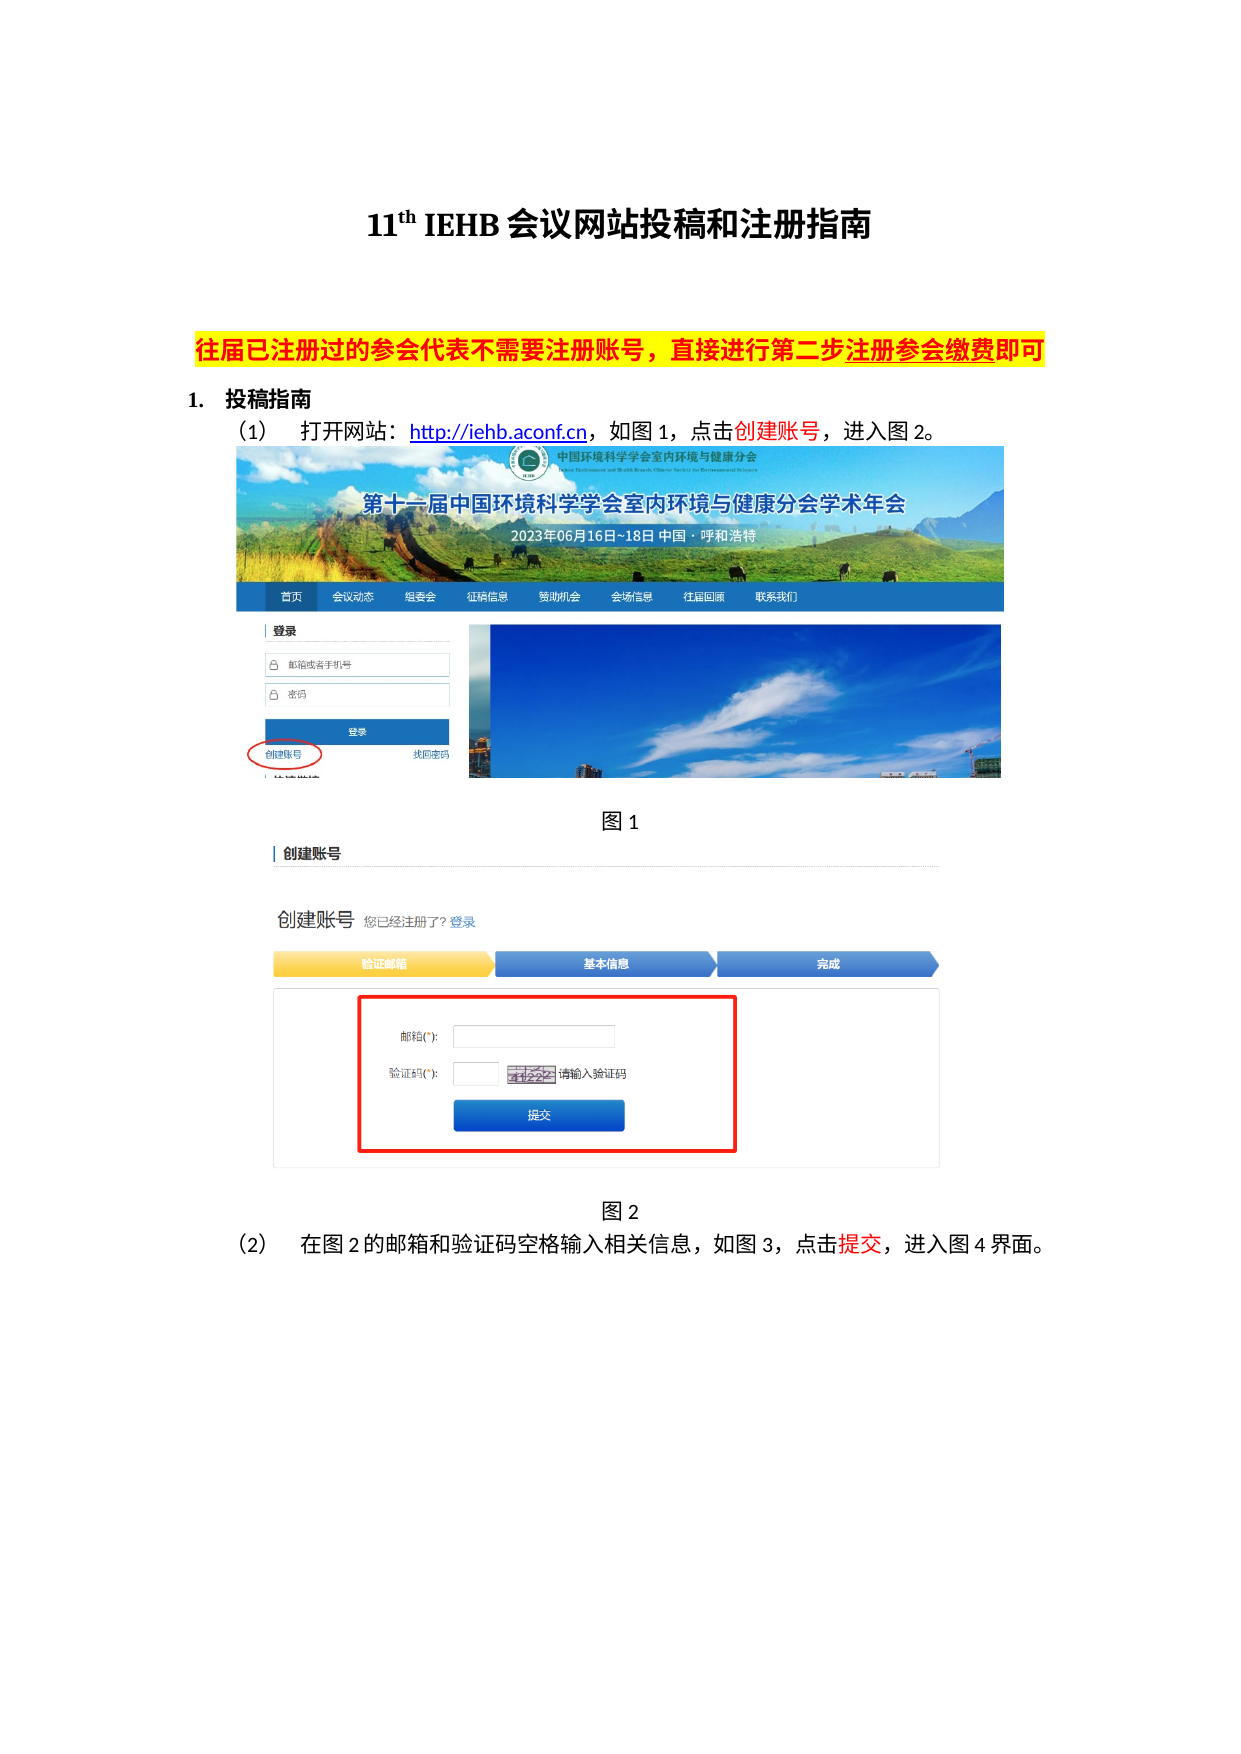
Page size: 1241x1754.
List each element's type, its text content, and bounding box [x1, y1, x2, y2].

picture [255, 836, 986, 1189]
list 图1 [187, 804, 1053, 836]
list 打开网站：http://iehb.aconf.cn，如图1，点击创建账号，进入图2。 [225, 414, 1053, 446]
text 往届已注册过的参会代表不需要注册账号，直接进行第二步注册参会缴费即可 [187, 316, 1053, 381]
subtitle 11th IEHB会议网站投稿和注册指南 [187, 189, 1053, 254]
list 在图2的邮箱和验证码空格输入相关信息，如图3，点击提交，进入图4界面。 [225, 1226, 1053, 1259]
list 投稿指南 [187, 381, 1053, 414]
picture [236, 446, 1004, 778]
list 图2 [187, 1194, 1053, 1226]
